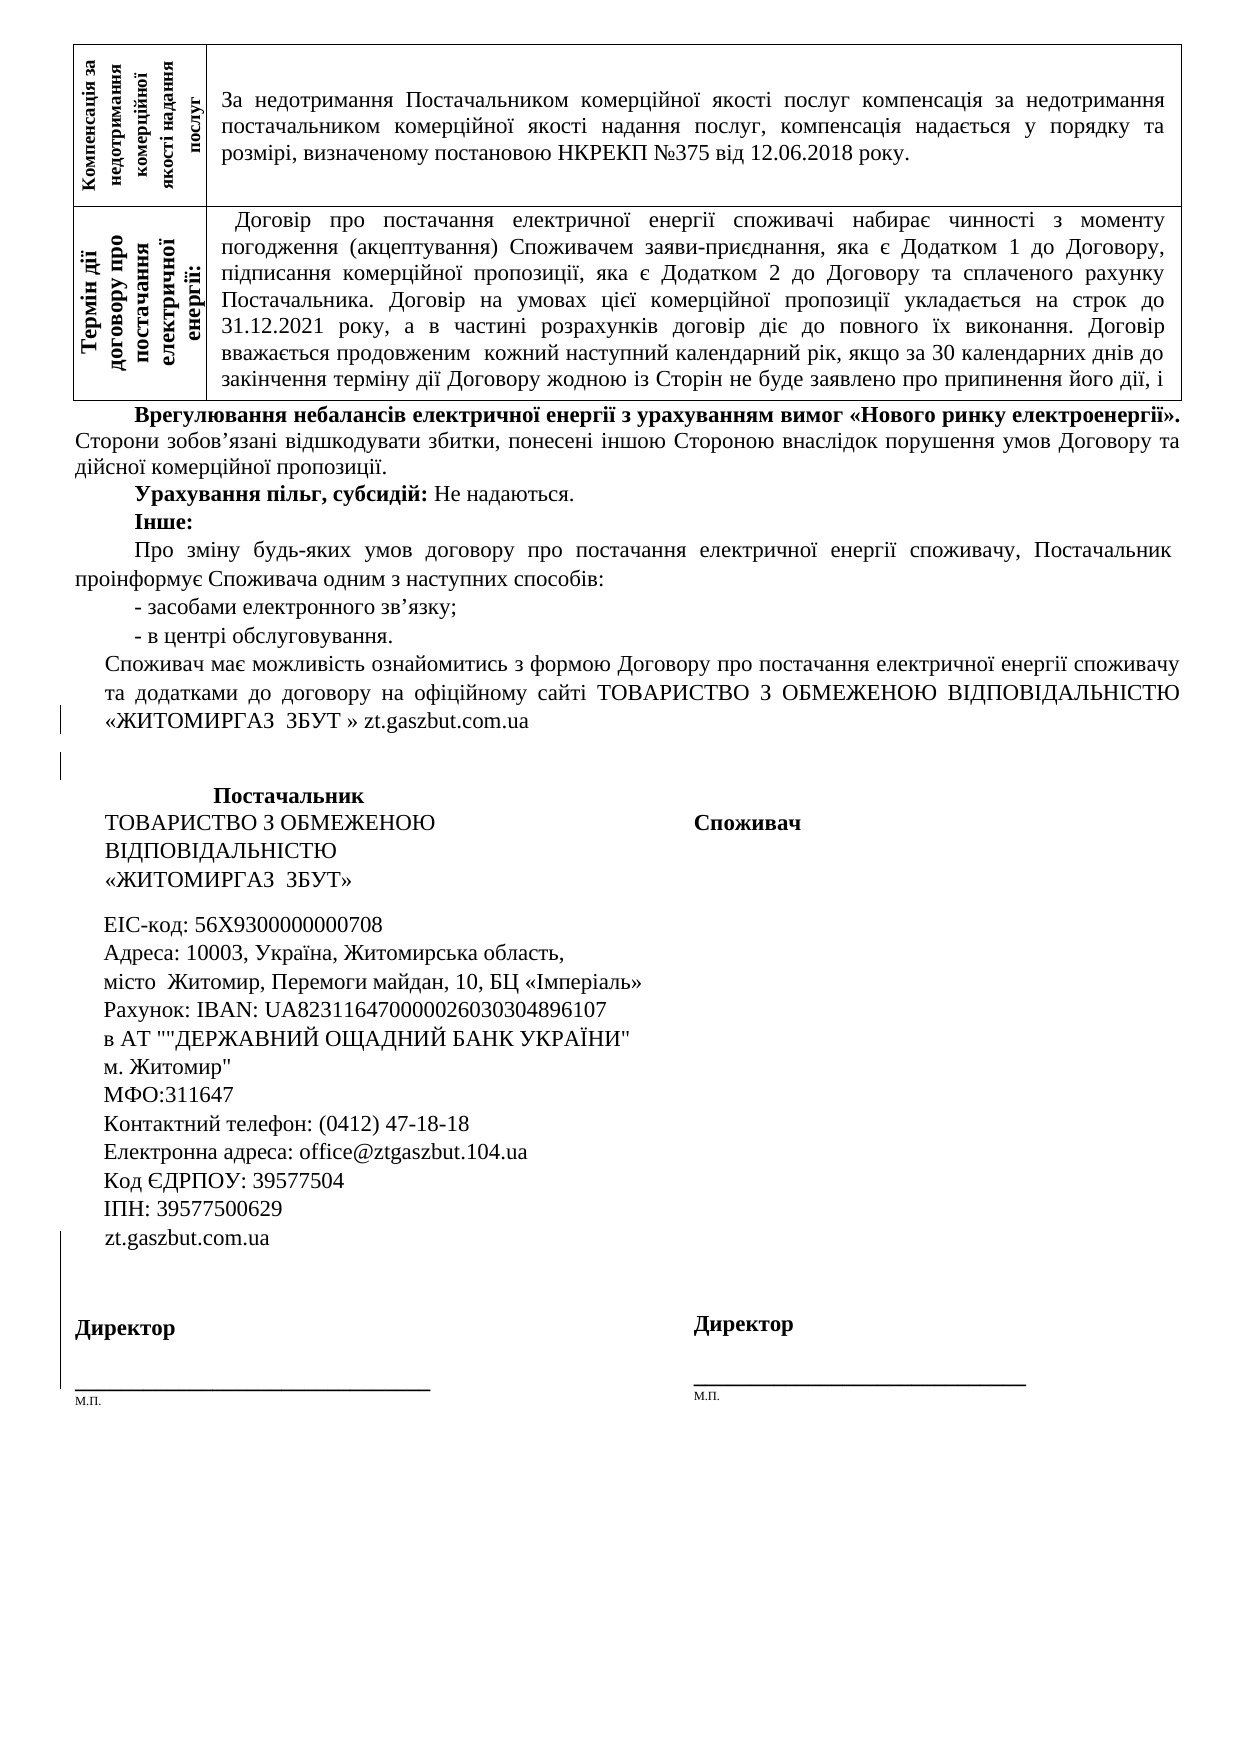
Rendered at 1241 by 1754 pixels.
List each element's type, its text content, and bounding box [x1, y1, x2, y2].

table_header Постачальник ТОВАРИСТВО З ОБМЕЖЕНОЮ ВІДПОВІДАЛЬНІСТЮ «ЖИТОМИРГАЗ ЗБУТ» ЕІС-код: 56X9300000000708 Адреса: 10003, Україна, Житомирська область, місто Житомир, Перемоги майдан, 10, БЦ «Імперіаль» Рахунок: IBAN: UA823116470000026030304896107 в АТ ""ДЕРЖАВНИЙ ОЩАДНИЙ БАНК УКРАЇНИ" м. Житомир" МФО:311647 Контактний телефон: (0412) 47-18-18 Електронна адреса: office@ztgaszbut.104.ua Код ЄДРПОУ: 39577504 ІПН: 39577500629 zt.gaszbut.com.ua Директор _______________________________ М.П. [64, 783, 682, 1408]
text Інше: [75, 508, 1181, 534]
table_cell За недотримання Постачальником комерційної якості послуг компенсація за недотримання постачальником комерційної якості надання послуг, компенсація надається у порядку та розмірі, визначеному постановою НКРЕКП №375 від 12.06.2018 року. [207, 45, 1181, 206]
text Про зміну будь-яких умов договору про постачання електричної енергії споживачу, Постачальник проінформує Споживача одним з наступних способів: [75, 537, 1173, 591]
table_header Споживач Директор _____________________________ М.П. [682, 783, 1169, 1408]
text - засобами електронного зв’язку; [75, 593, 1181, 620]
table_cell Договір про постачання електричної енергії споживачі набирає чинності з моменту погодження (акцептування) Споживачем заяви-приєднання, яка є Додатком 1 до Договору, підписання комерційної пропозиції, яка є Додатком 2 до Договору та сплаченого рахунку Постачальника. Договір на умовах цієї комерційної пропозиції укладається на строк до 31.12.2021 року, а в частині розрахунків договір діє до повного їх виконання. Договір вважається продовженим кожний наступний календарний рік, якщо за 30 календарних днів до закінчення терміну дії Договору жодною із Сторін не буде заявлено про припинення його дії, і так щоразу. [207, 207, 1181, 399]
table_cell Термін дії договору про постачання електричної енергії: [74, 207, 206, 399]
table_cell Компенсація за недотримання комерційної якості надання послуг [74, 45, 206, 206]
text - в центрі обслуговування. [75, 622, 1181, 648]
list Споживач має можливість ознайомитись з формою Договору про постачання електричної енергії споживачу та додатками до договору на офіційному сайті ТОВАРИСТВО З ОБМЕЖЕНОЮ ВІДПОВІДАЛЬНІСТЮ «ЖИТОМИРГАЗ ЗБУТ » zt.gaszbut.com.ua [104, 650, 1181, 733]
text Урахування пільг, субсидій: Не надаються. [75, 480, 1181, 506]
text Врегулювання небалансів електричної енергії з урахуванням вимог «Нового ринку електроенергії». Сторони зобов’язані відшкодувати збитки, понесені іншою Стороною внаслідок порушення умов Договору та дійсної комерційної пропозиції. [75, 401, 1181, 480]
